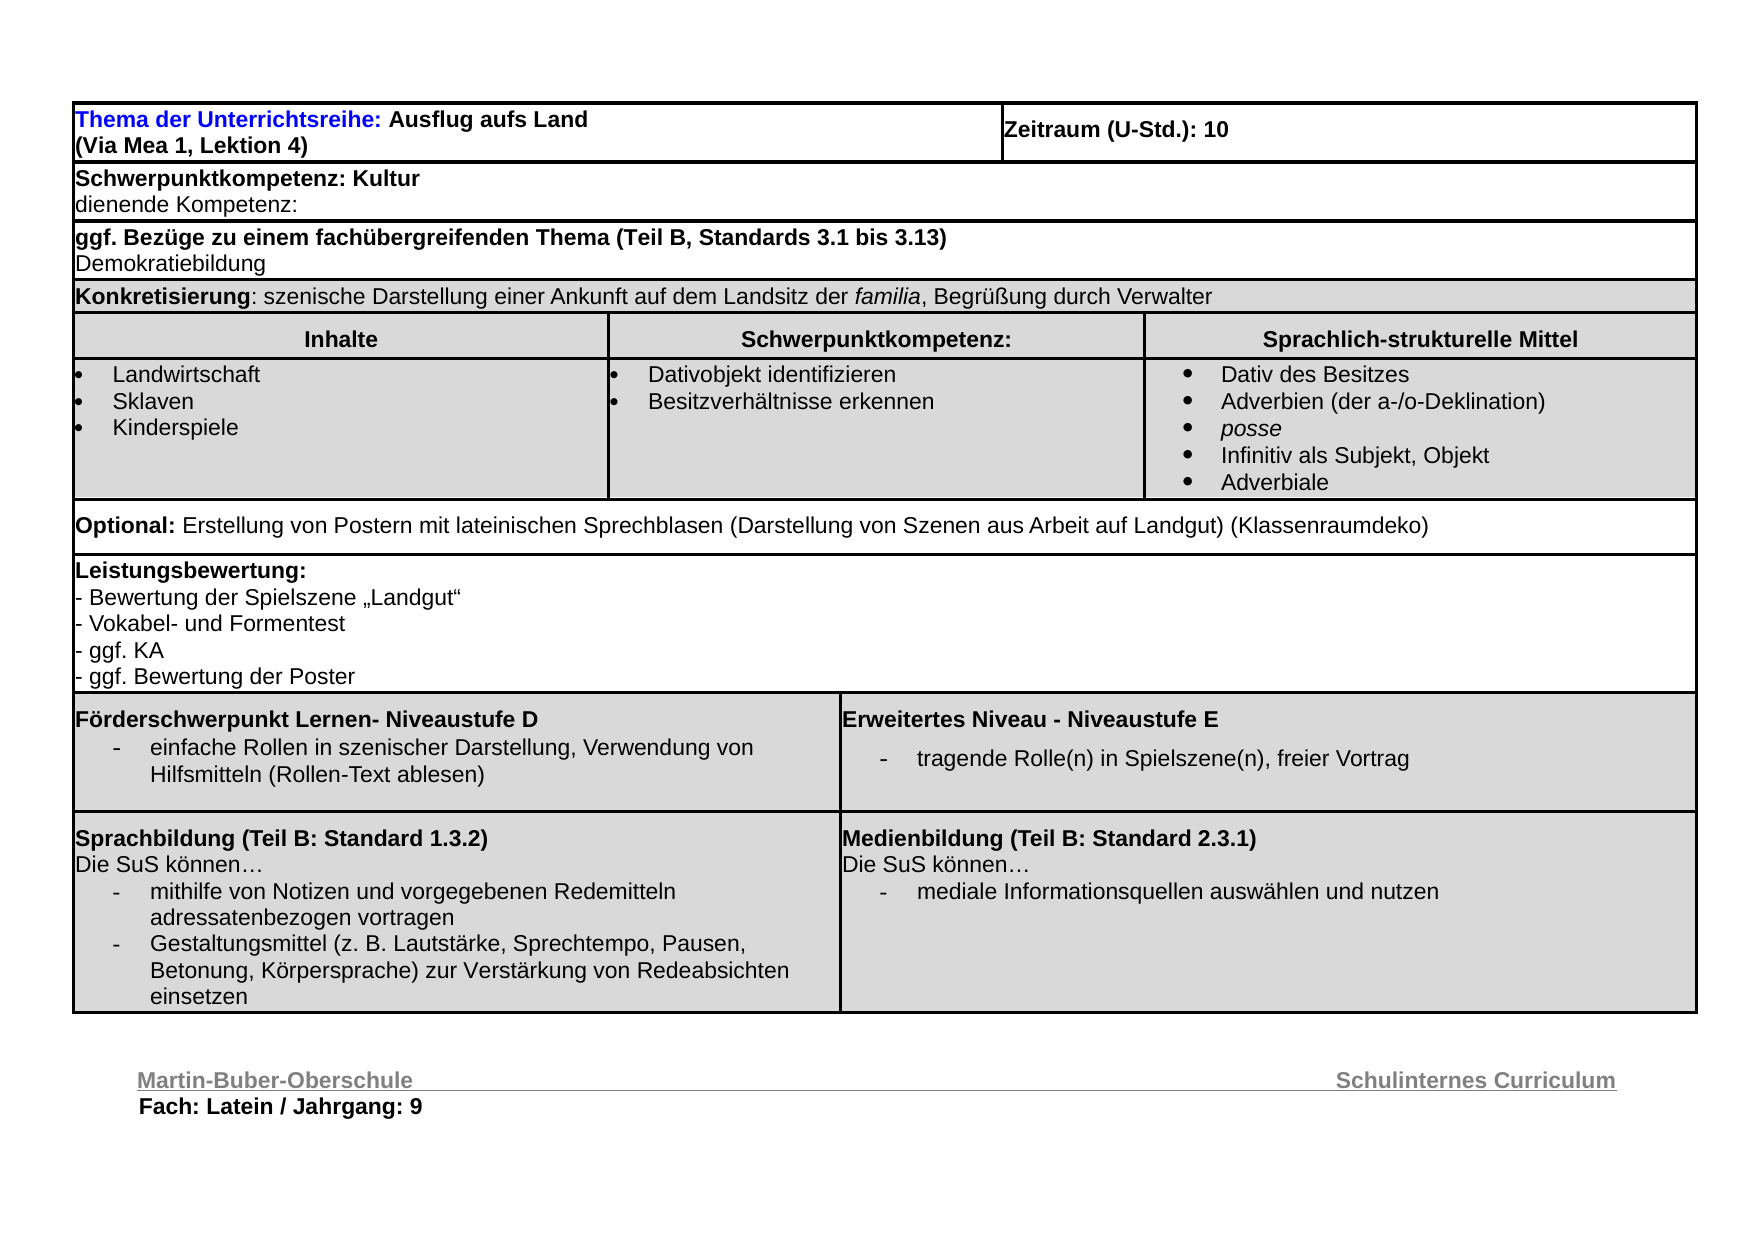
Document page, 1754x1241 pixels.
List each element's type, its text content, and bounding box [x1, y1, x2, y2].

table_cell Landwirtschaft Sklaven Kinderspiele [75, 360, 607, 497]
table_cell Förderschwerpunkt Lernen- Niveaustufe D einfache Rollen in szenischer Darstellung, Verwendung von Hilfsmitteln (Rollen-Text ablesen) [75, 694, 839, 810]
table_cell Inhalte [75, 314, 607, 357]
table_cell Sprachlich-strukturelle Mittel [1146, 314, 1695, 357]
table_cell ggf. Bezüge zu einem fachübergreifenden Thema (Teil B, Standards 3.1 bis 3.13) Demokratiebildung [75, 223, 1695, 278]
table_cell Erweitertes Niveau - Niveaustufe E tragende Rolle(n) in Spielszene(n), freier Vortrag [842, 694, 1695, 810]
table_cell Dativ des Besitzes Adverbien (der a-/o-Deklination) posse Infinitiv als Subjekt, Objekt Adverbiale [1146, 360, 1695, 497]
table_cell Schwerpunktkompetenz: Kultur dienende Kompetenz: [75, 164, 1695, 219]
table_cell Medienbildung (Teil B: Standard 2.3.1) Die SuS können… mediale Informationsquellen auswählen und nutzen [842, 813, 1695, 1011]
table_cell Konkretisierung: szenische Darstellung einer Ankunft auf dem Landsitz der familia, Begrüßung durch Verwalter [75, 281, 1695, 311]
table_header Thema der Unterrichtsreihe: Ausflug aufs Land (Via Mea 1, Lektion 4) [75, 105, 1001, 160]
table_cell Leistungsbewertung: - Bewertung der Spielszene „Landgut“ - Vokabel- und Formentest - ggf. KA - ggf. Bewertung der Poster [75, 556, 1695, 691]
text Martin-Buber-Oberschule Schulinternes Curriculum [75, 1067, 1679, 1093]
table_cell Dativobjekt identifizieren Besitzverhältnisse erkennen [610, 360, 1143, 497]
text Fach: Latein / Jahrgang: 9 [75, 1093, 1679, 1120]
table_header Zeitraum (U-Std.): 10 [1004, 105, 1695, 160]
table_cell Sprachbildung (Teil B: Standard 1.3.2) Die SuS können… mithilfe von Notizen und vorgegebenen Redemitteln adressatenbezogen vortragen Gestaltungsmittel (z. B. Lautstärke, Sprechtempo, Pausen, Betonung, Körpersprache) zur Verstärkung von Redeabsichten einsetzen [75, 813, 839, 1011]
table_cell Optional: Erstellung von Postern mit lateinischen Sprechblasen (Darstellung von Szenen aus Arbeit auf Landgut) (Klassenraumdeko) [75, 501, 1695, 553]
table_cell Schwerpunktkompetenz: [610, 314, 1143, 357]
